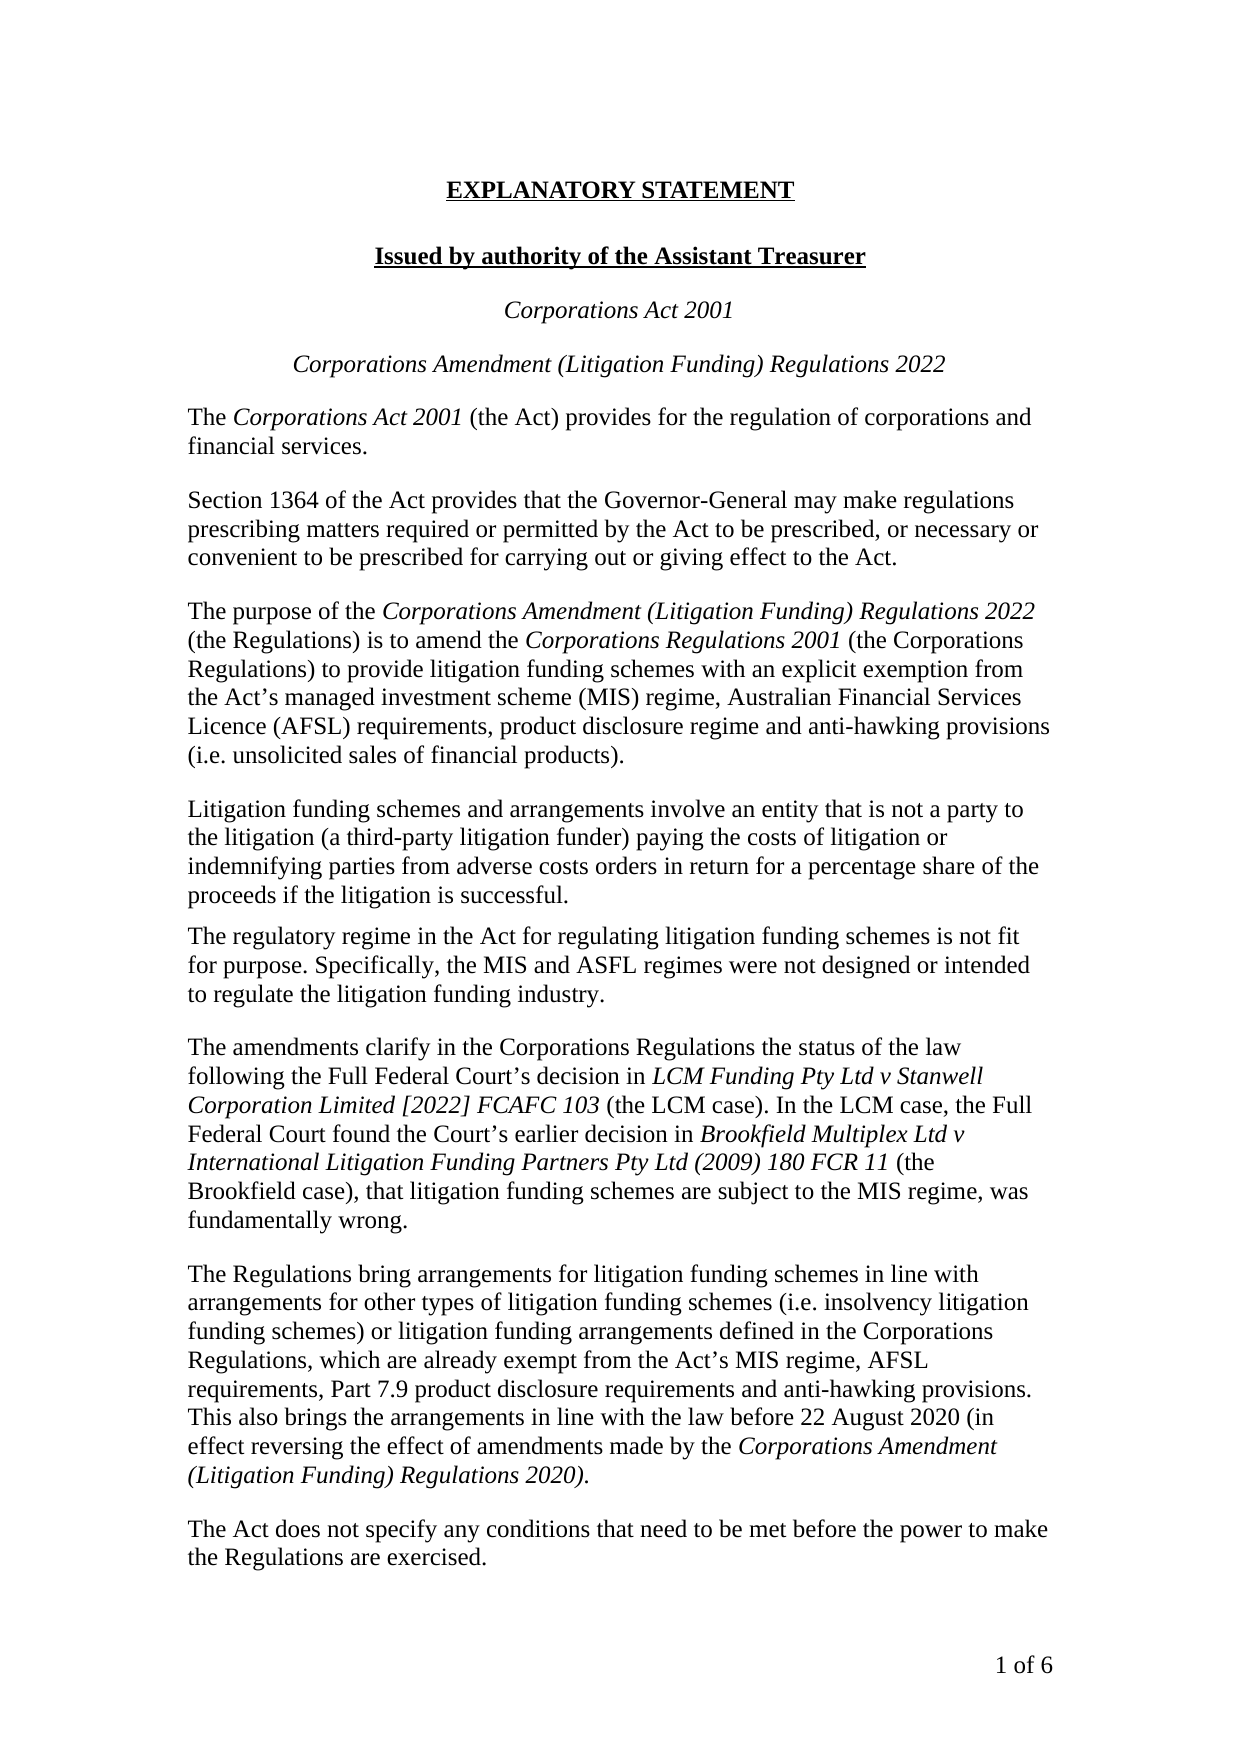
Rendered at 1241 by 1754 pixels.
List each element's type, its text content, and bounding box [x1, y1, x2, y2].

list The Act does not specify any conditions that need to be met before the power to make the Regulations are exercised. [187, 1514, 1053, 1571]
text The amendments clarify in the Corporations Regulations the status of the law following the Full Federal Court’s decision in LCM Funding Pty Ltd v Stanwell Corporation Limited [2022] FCAFC 103 (the LCM case). In the LCM case, the Full Federal Court found the Court’s earlier decision in Brookfield Multiplex Ltd v International Litigation Funding Partners Pty Ltd (2009) 180 FCR 11 (the Brookfield case), that litigation funding schemes are subject to the MIS regime, was fundamentally wrong. [187, 1032, 1043, 1234]
text Corporations Act 2001 [187, 295, 1053, 324]
text Corporations Amendment (Litigation Funding) Regulations 2022 [187, 349, 1053, 377]
list The Regulations bring arrangements for litigation funding schemes in line with arrangements for other types of litigation funding schemes (i.e. insolvency litigation funding schemes) or litigation funding arrangements defined in the Corporations Regulations, which are already exempt from the Act’s MIS regime, AFSL requirements, Part 7.9 product disclosure requirements and anti-hawking provisions. This also brings the arrangements in line with the law before 22 August 2020 (in effect reversing the effect of amendments made by the Corporations Amendment (Litigation Funding) Regulations 2020). [187, 1259, 1053, 1489]
subtitle EXPLANATORY STATEMENT [187, 175, 1053, 204]
subtitle Issued by authority of the [187, 241, 1053, 270]
text The purpose of the Corporations Amendment (Litigation Funding) Regulations 2022 (the Regulations) is to amend the Corporations Regulations 2001 (the Corporations Regulations) to provide litigation funding schemes with an explicit exemption from the Act’s managed investment scheme (MIS) regime, Australian Financial Services Licence (AFSL) requirements, product disclosure regime and anti-hawking provisions (i.e. unsolicited sales of financial products). [187, 596, 1053, 769]
list Litigation funding schemes and arrangements involve an entity that is not a party to the litigation (a third-party litigation funder) paying the costs of litigation or indemnifying parties from adverse costs orders in return for a percentage share of the proceeds if the litigation is successful. [187, 794, 1053, 909]
text Section 1364 of the Act provides that the Governor-General may make regulations prescribing matters required or permitted by the Act to be prescribed, or necessary or convenient to be prescribed for carrying out or giving effect to the Act. [187, 485, 1053, 571]
text The Corporations Act 2001 (the Act) provides for the regulation of corporations and financial services. [187, 402, 1053, 460]
text The regulatory regime in the Act for regulating litigation funding schemes is not fit for purpose. Specifically, the MIS and ASFL regimes were not designed or intended to regulate the litigation funding industry. [187, 921, 1053, 1007]
